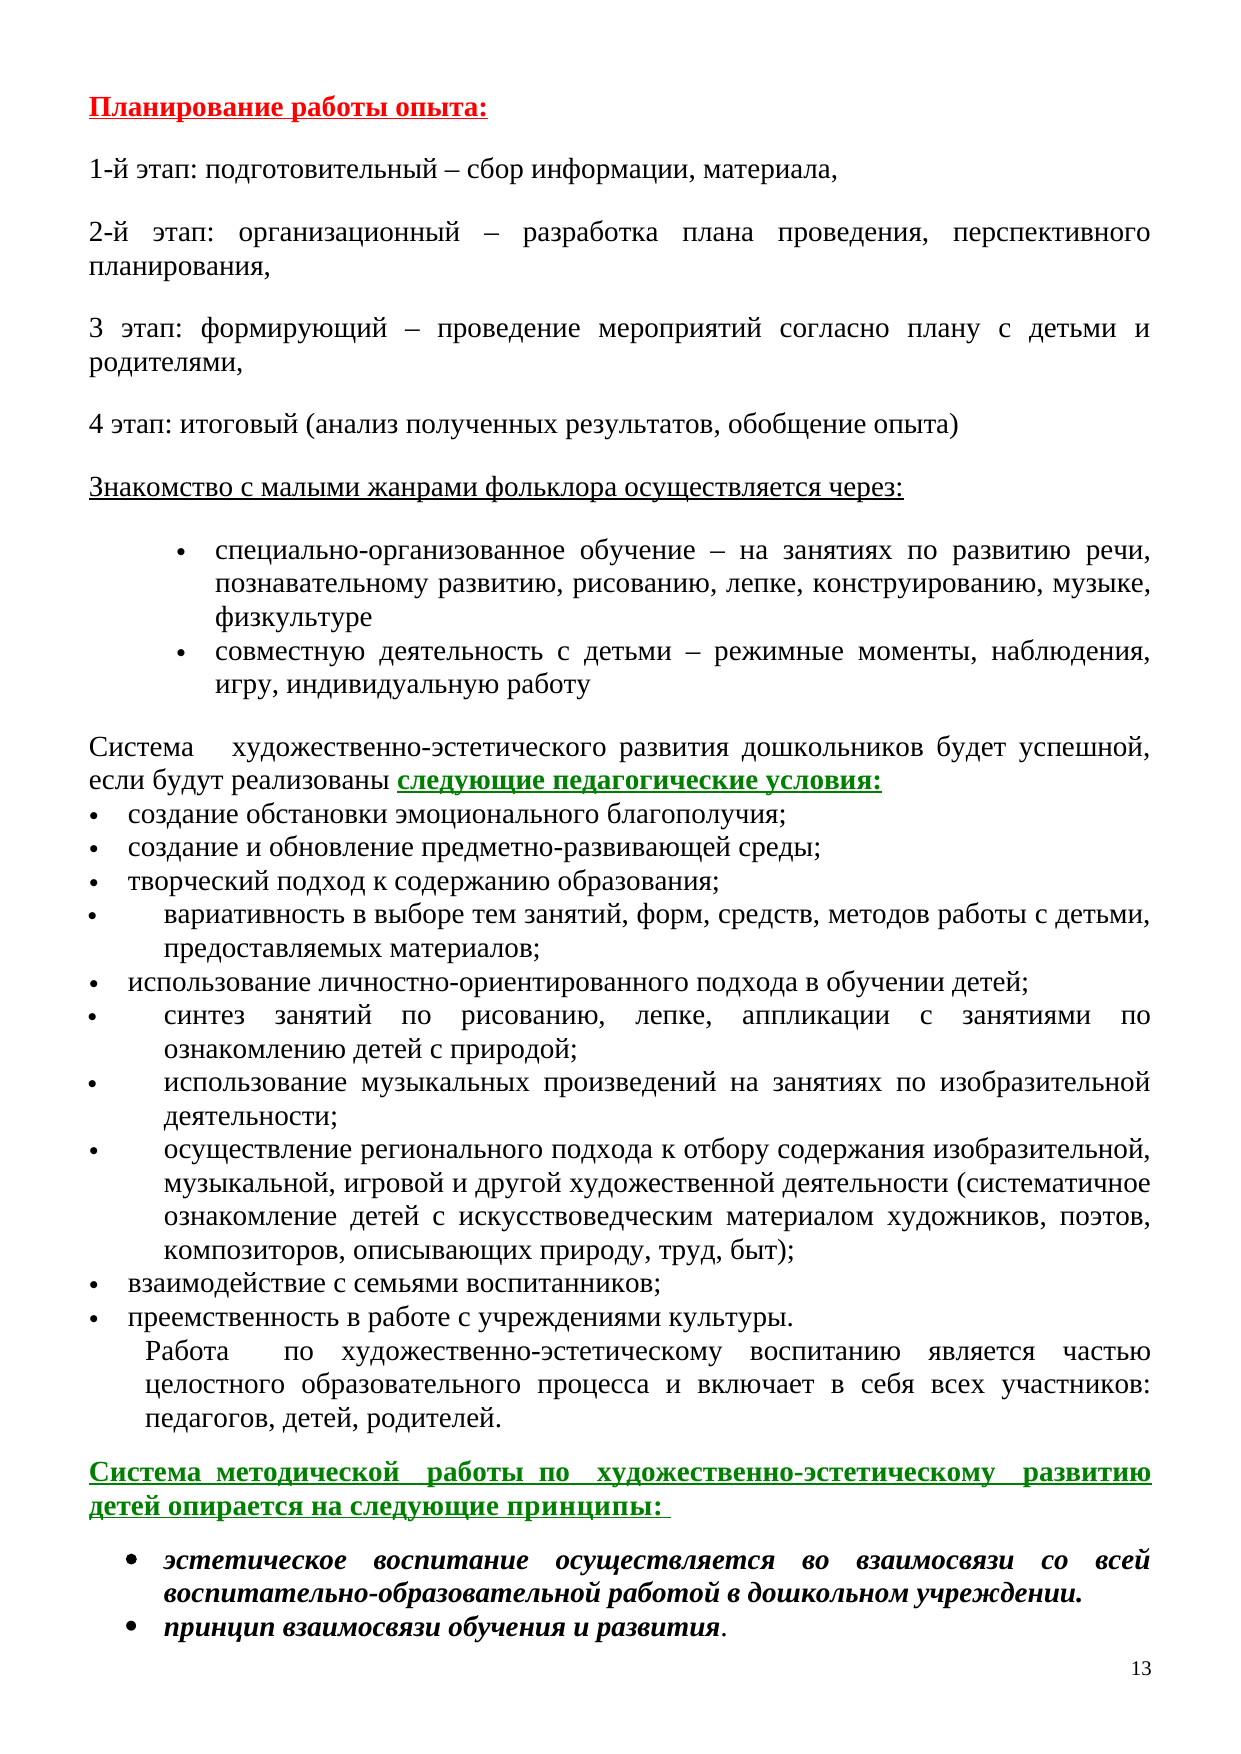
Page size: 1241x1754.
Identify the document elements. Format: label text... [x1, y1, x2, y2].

text Знакомство с малыми жанрами фольклора осуществляется через: [89, 469, 1152, 503]
text 4 этап: итоговый (анализ полученных результатов, обобщение опыта) [89, 407, 1152, 440]
list взаимодействие с семьями воспитанников; [90, 1266, 1152, 1299]
list совместную деятельность с детьми – режимные моменты, наблюдения, игру, индивидуальную работу [177, 633, 1152, 700]
text Система художественно-эстетического развития дошкольников будет успешной, если будут реализованы следующие педагогические условия: [89, 729, 1152, 796]
text 2-й этап: организационный – разработка плана проведения, перспективного планирования, [89, 214, 1152, 281]
list создание и обновление предметно-развивающей среды; [90, 829, 1152, 863]
list использование музыкальных произведений на занятиях по изобразительной деятельности; [89, 1064, 1152, 1131]
list использование личностно-ориентированного подхода в обучении детей; [90, 964, 1152, 997]
list принцип взаимосвязи обучения и развития. [126, 1609, 1152, 1643]
list преемственность в работе с учреждениями культуры. [90, 1299, 1152, 1333]
list специально-организованное обучение – на занятиях по развитию речи, познавательному развитию, рисованию, лепке, конструированию, музыке, физкультуре [177, 532, 1152, 633]
list эстетическое воспитание осуществляется во взаимосвязи со всей воспитательно-образовательной работой в дошкольном учреждении. [126, 1542, 1152, 1609]
list синтез занятий по рисованию, лепке, аппликации с занятиями по ознакомлению детей с природой; [89, 997, 1152, 1064]
text Работа по художественно-эстетическому воспитанию является частью целостного образовательного процесса и включает в себя всех участников: педагогов, детей, родителей. [145, 1333, 1152, 1433]
list создание обстановки эмоционального благополучия; [90, 796, 1152, 829]
text 1-й этап: подготовительный – сбор информации, материала, [89, 151, 1152, 185]
list вариативность в выборе тем занятий, форм, средств, методов работы с детьми, предоставляемых материалов; [89, 897, 1152, 964]
text 3 этап: формирующий – проведение мероприятий согласно плану с детьми и родителями, [89, 310, 1152, 377]
list творческий подход к содержанию образования; [90, 863, 1152, 897]
text Планирование работы опыта: [89, 89, 1152, 122]
text Система методической работы по художественно-эстетическому развитию детей опирается на следующие принципы: [89, 1485, 1152, 1521]
text Система методической работы по художественно-эстетическому развитию детей опирается на следующие принципы: [89, 1454, 1152, 1483]
list осуществление регионального подхода к отбору содержания изобразительной, музыкальной, игровой и другой художественной деятельности (систематичное ознакомление детей с искусствоведческим материалом художников, поэтов, композиторов, описывающих природу, труд, быт); [90, 1131, 1152, 1266]
